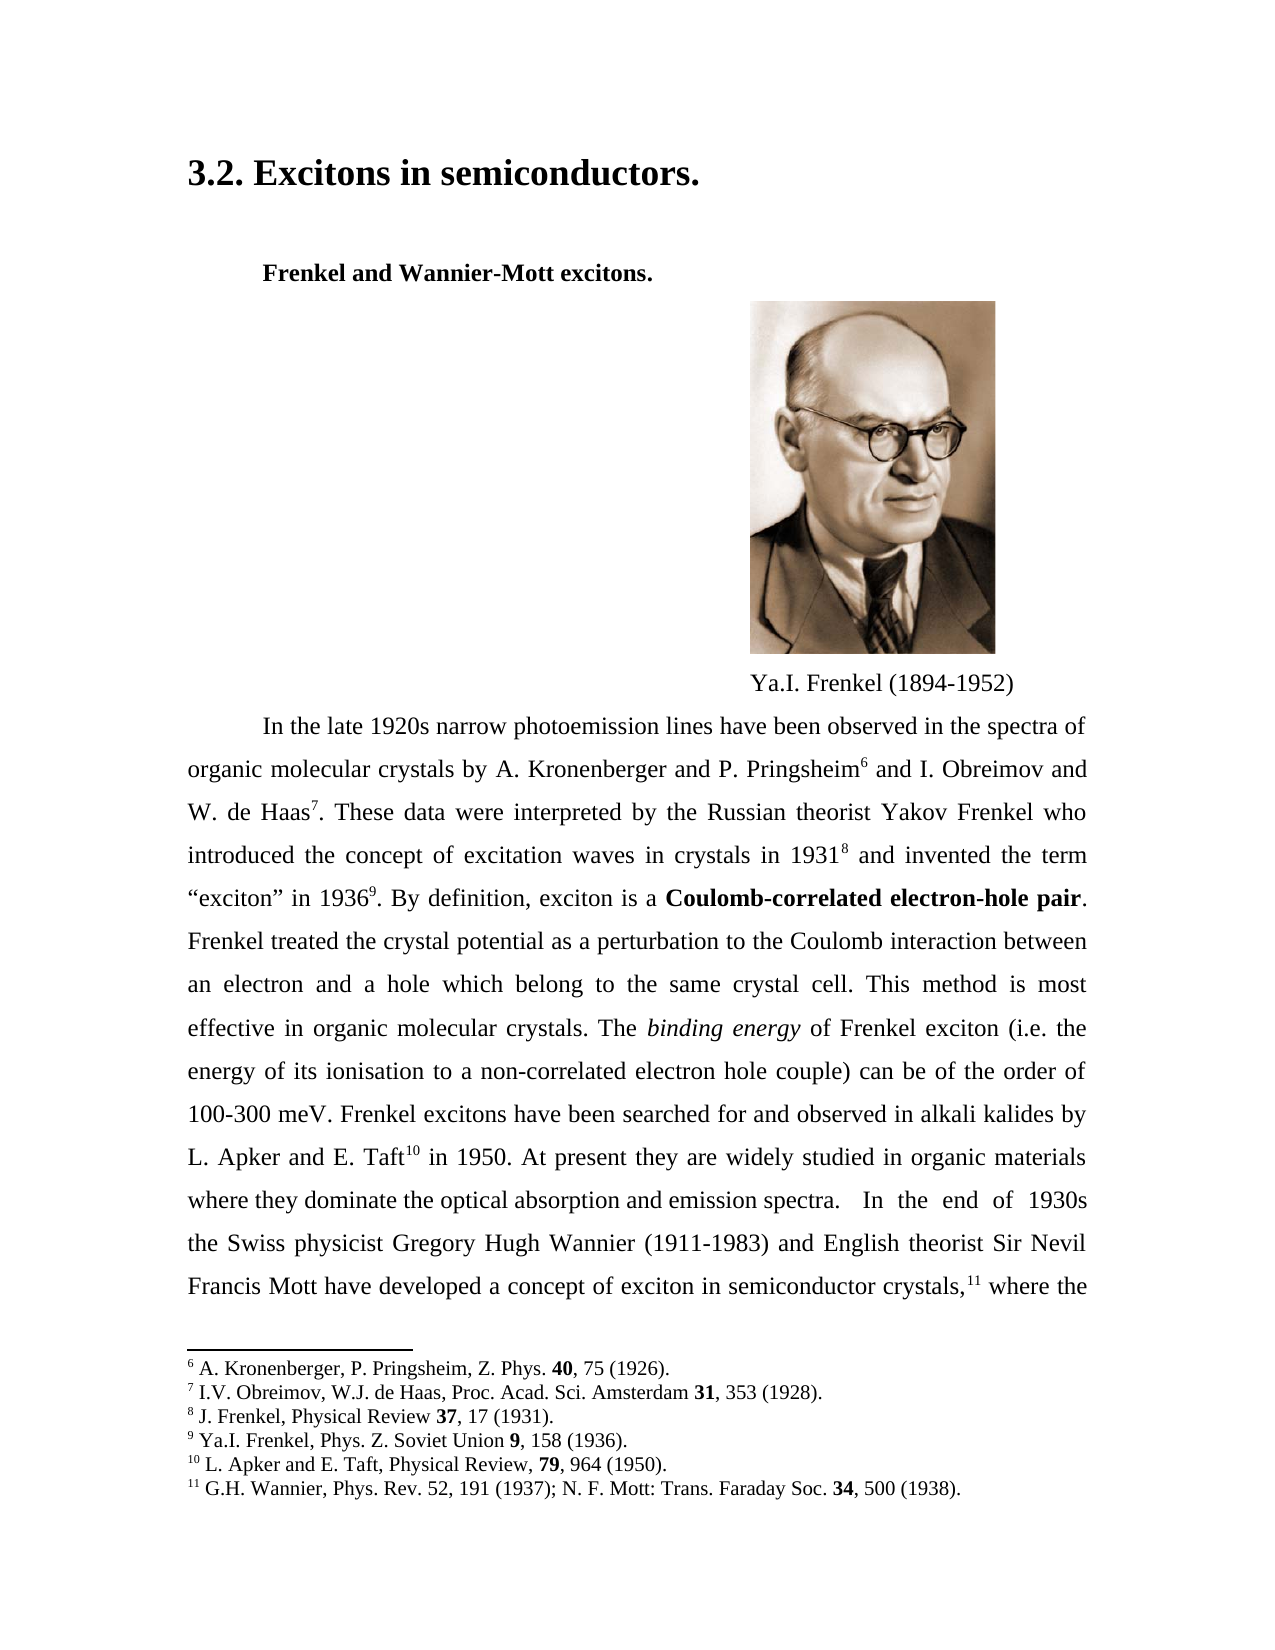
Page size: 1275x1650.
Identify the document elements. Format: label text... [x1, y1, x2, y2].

text Frenkel and Wannier-Mott excitons. [187, 258, 1087, 287]
picture [750, 301, 996, 654]
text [187, 711, 1087, 1300]
text Ya.I. Frenkel (1894-1952) [187, 668, 1087, 696]
text 3.2. Excitons in semiconductors. [187, 150, 1087, 193]
